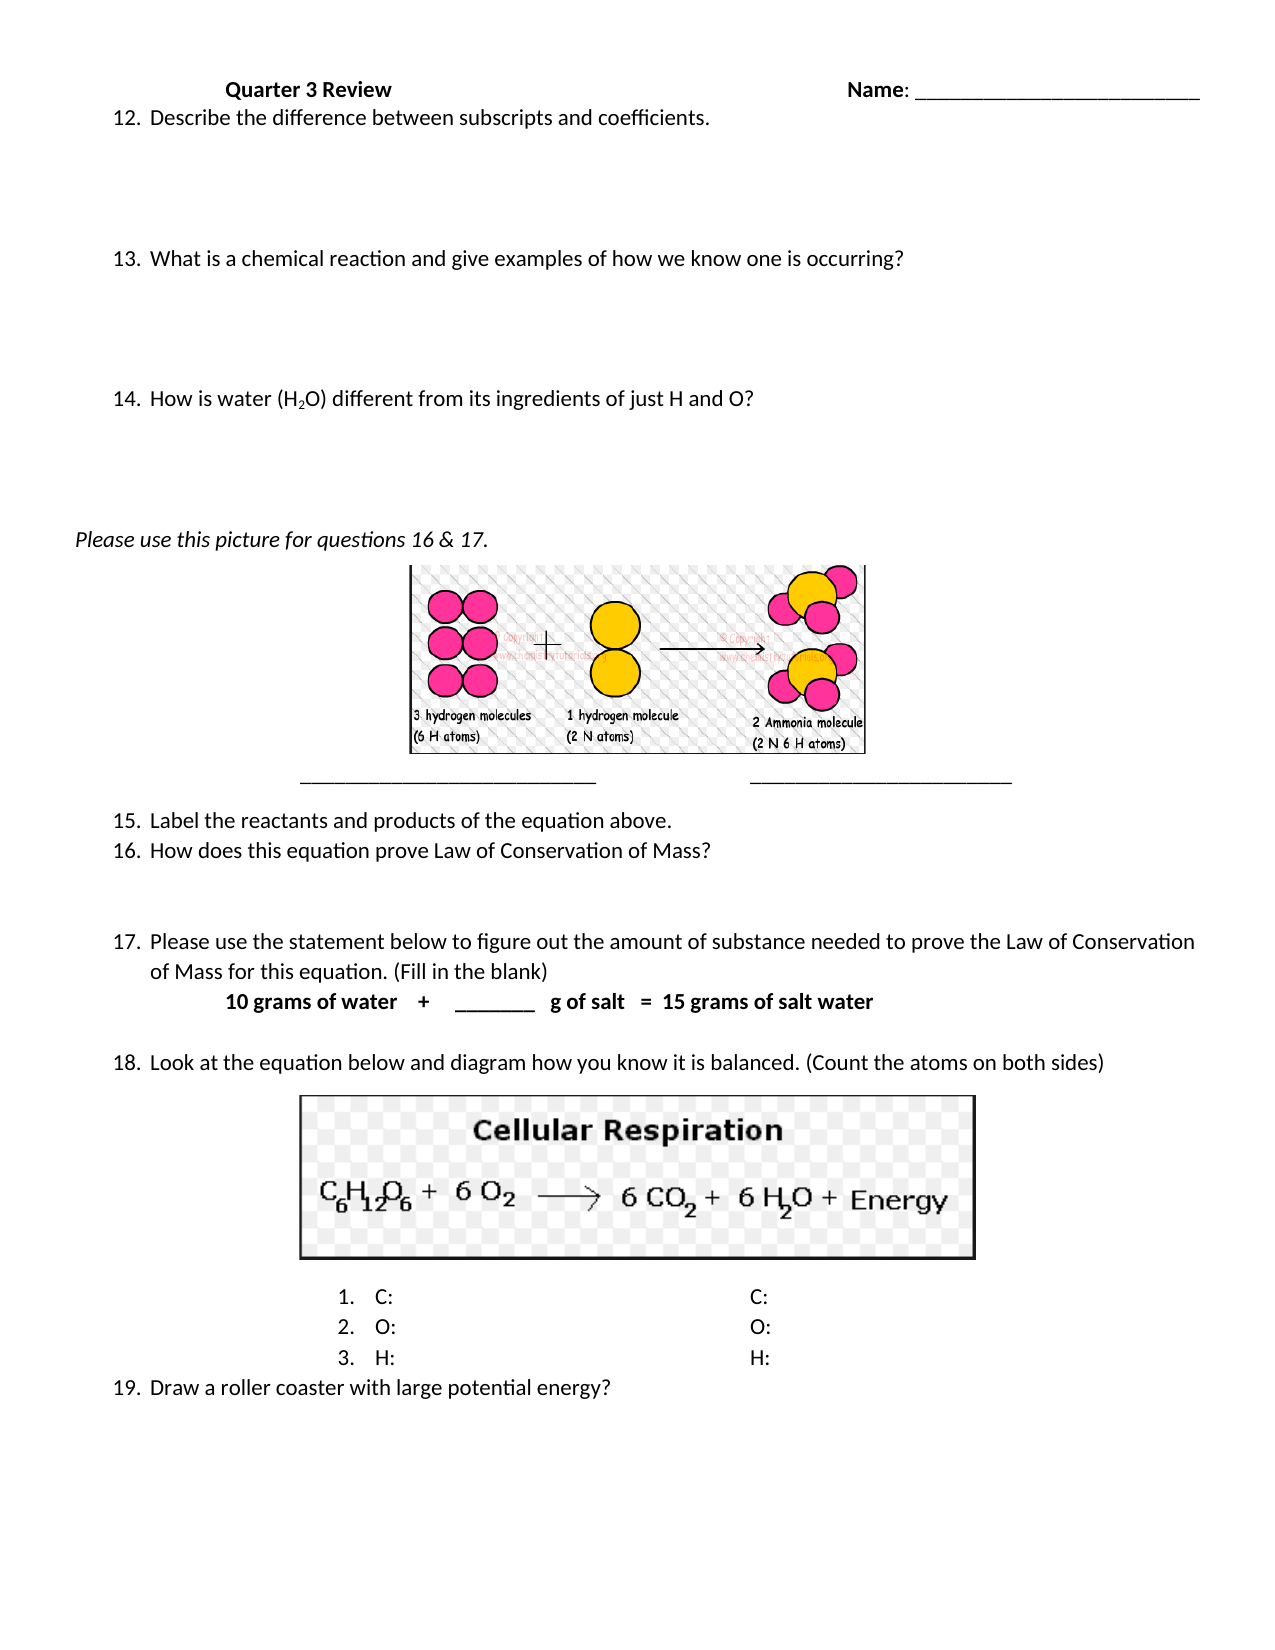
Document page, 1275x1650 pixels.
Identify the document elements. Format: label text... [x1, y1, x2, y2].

list What is a chemical reaction and give examples of how we know one is occurring? [112, 244, 1200, 272]
list Draw a roller coaster with large potential energy? [112, 1373, 1200, 1401]
text Please use this picture for questions 16 & 17. [75, 525, 1200, 553]
list C: C: [337, 1282, 1200, 1310]
list O: O: [337, 1312, 1200, 1340]
picture [299, 1095, 976, 1260]
list How is water (H2O) different from its ingredients of just H and O? [112, 384, 1200, 412]
list How does this equation prove Law of Conservation of Mass? [112, 836, 1200, 864]
list Look at the equation below and diagram how you know it is balanced. (Count the atoms on both sides) [112, 1048, 1200, 1076]
list Label the reactants and products of the equation above. [112, 806, 1200, 834]
list 10 grams of water + _______ g of salt = 15 grams of salt water [150, 987, 1200, 1015]
list Describe the difference between subscripts and coefficients. [112, 103, 1200, 131]
picture [409, 565, 866, 754]
text __________________________ _______________________ [225, 759, 1200, 787]
list Please use the statement below to figure out the amount of substance needed to prove the Law of Conservation of Mass for this equation. (Fill in the blank) [112, 927, 1200, 985]
list H: H: [337, 1343, 1200, 1371]
